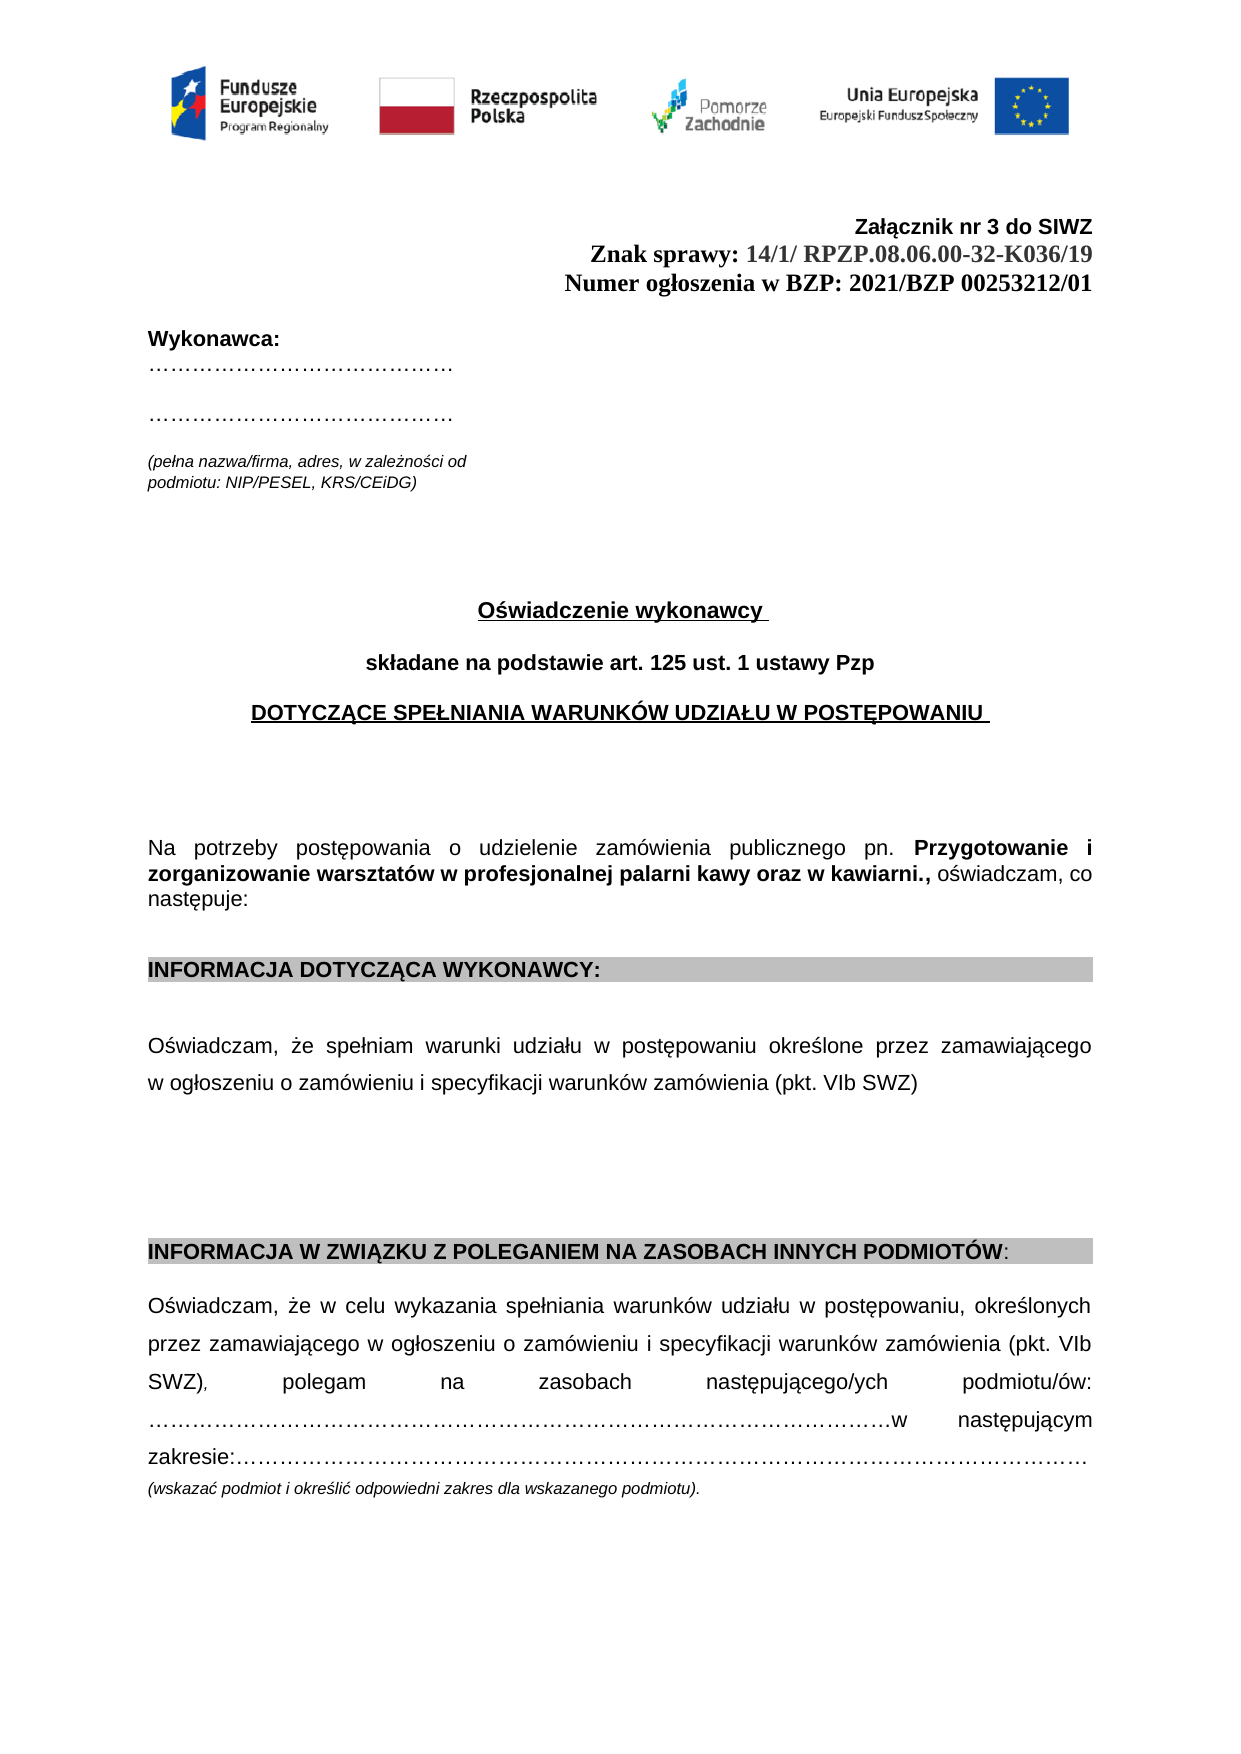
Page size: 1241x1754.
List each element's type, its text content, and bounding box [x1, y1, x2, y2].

text Załącznik nr 3 do SIWZ [148, 214, 1093, 239]
text (pełna nazwa/firma, adres, w zależności od podmiotu: NIP/PESEL, KRS/CEiDG) [148, 452, 472, 492]
text DOTYCZĄCE SPEŁNIANIA WARUNKÓW UDZIAŁU W POSTĘPOWANIU [148, 700, 1093, 767]
text INFORMACJA DOTYCZĄCA WYKONAWCY: [148, 957, 1093, 982]
text składane na podstawie art. 125 ust. 1 ustawy Pzp [148, 649, 1093, 674]
text Znak sprawy: 14/1/ RPZP.08.06.00-32-K036/19 [148, 239, 1093, 268]
text Oświadczam, że spełniam warunki udziału w postępowaniu określone przez zamawiającego w ogłoszeniu o zamówieniu i specyfikacji warunków zamówienia (pkt. VIb SWZ) [148, 1032, 1093, 1096]
text Oświadczam, że w celu wykazania spełniania warunków udziału w postępowaniu, określonych przez zamawiającego w ogłoszeniu o zamówieniu i specyfikacji warunków zamówienia (pkt. VIb SWZ), polegam na zasobach następującego/ych podmiotu/ów: …………………………………………………………………………………………w następującym zakresie:……………………………………………………………………………………………………… (wskazać podmiot i określić odpowiedni zakres dla wskazanego podmiotu). [148, 1293, 1093, 1498]
text Numer ogłoszenia w BZP: 2021/BZP 00253212/01 [148, 268, 1093, 297]
text Na potrzeby postępowania o udzielenie zamówienia publicznego pn. Przygotowanie i zorganizowanie warsztatów w profesjonalnej palarni kawy oraz w kawiarni., oświadczam, co następuje: [148, 835, 1093, 911]
text INFORMACJA W ZWIĄZKU Z POLEGANIEM NA ZASOBACH INNYCH PODMIOTÓW: [148, 1238, 1093, 1264]
picture [147, 45, 1093, 164]
text Oświadczenie wykonawcy [148, 597, 1093, 624]
text Wykonawca: [148, 326, 1093, 351]
text ………………………………………………………………………… [148, 351, 472, 427]
